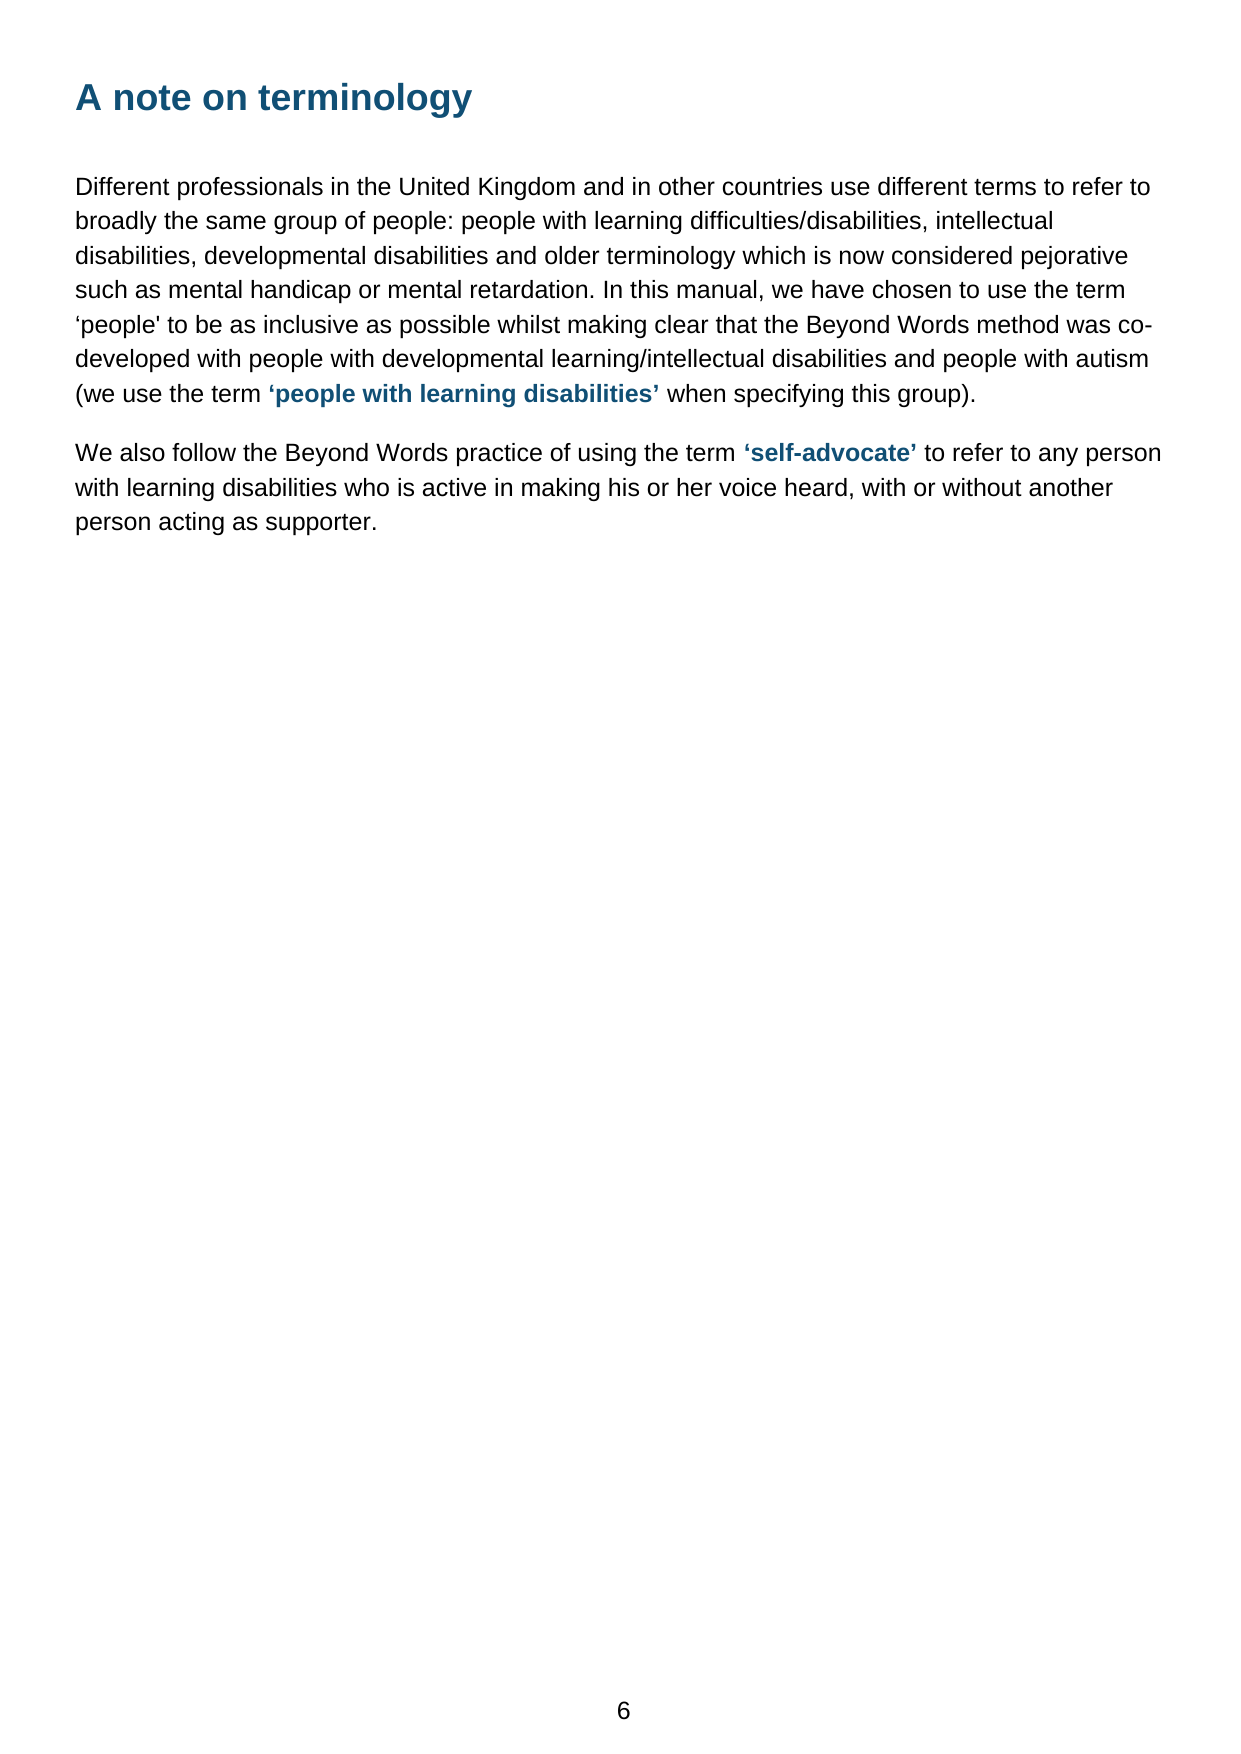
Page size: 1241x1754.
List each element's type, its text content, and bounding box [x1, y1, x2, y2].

subtitle A note on terminology [75, 75, 1165, 118]
text We also follow the Beyond Words practice of using the term ‘self-advocate’ to refer to any person with learning disabilities who is active in making his or her voice heard, with or without another person acting as supporter. [75, 438, 1165, 536]
text Different professionals in the United Kingdom and in other countries use different terms to refer to broadly the same group of people: people with learning difficulties/disabilities, intellectual disabilities, developmental disabilities and older terminology which is now considered pejorative such as mental handicap or mental retardation. In this manual, we have chosen to use the term ‘people' to be as inclusive as possible whilst making clear that the Beyond Words method was co-developed with people with developmental learning/intellectual disabilities and people with autism (we use the term ‘people with learning disabilities’ when specifying this group). [75, 172, 1165, 407]
